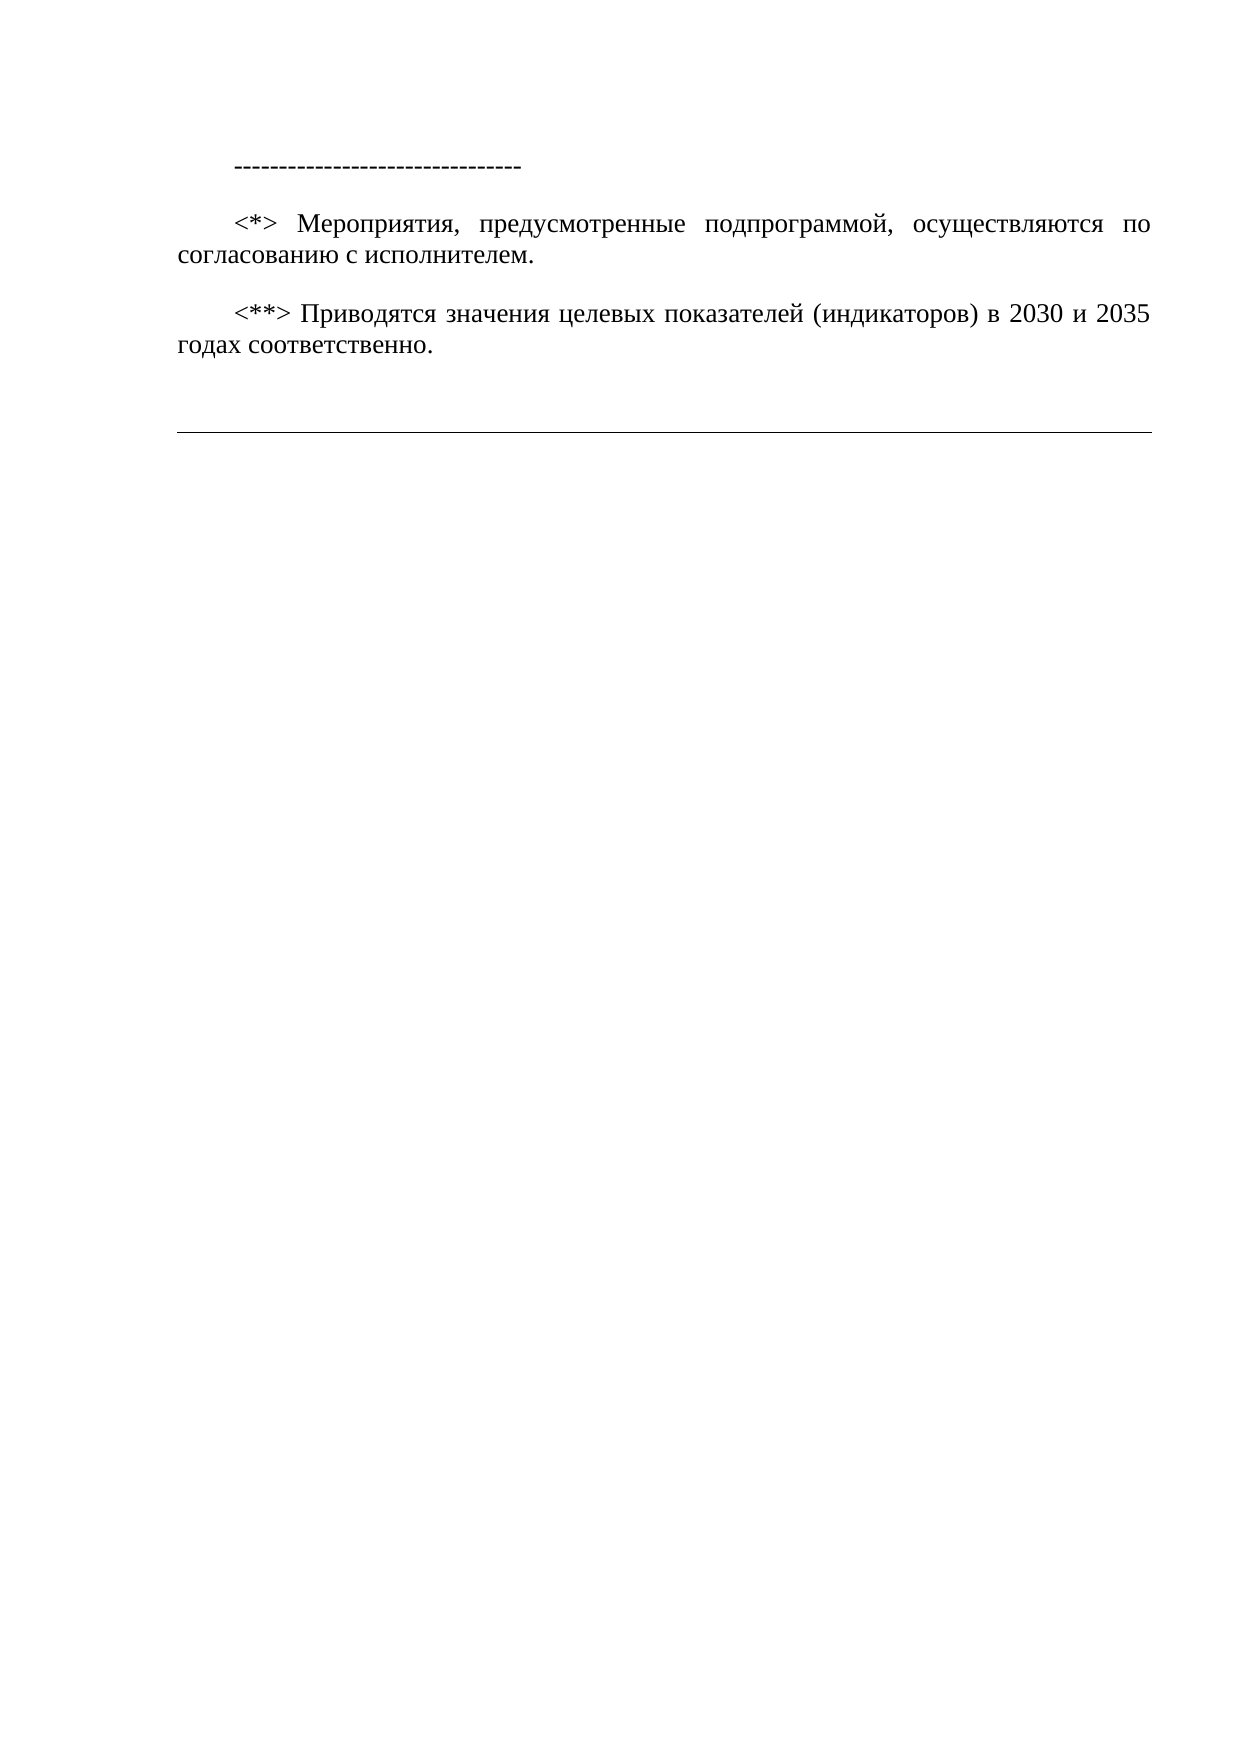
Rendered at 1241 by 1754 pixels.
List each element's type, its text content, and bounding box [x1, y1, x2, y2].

text -------------------------------- [177, 149, 1152, 180]
text <**> Приводятся значения целевых показателей (индикаторов) в 2030 и 2035 годах соответственно. [177, 297, 1152, 359]
text <*> Мероприятия, предусмотренные подпрограммой, осуществляются по согласованию с исполнителем. [177, 207, 1152, 270]
